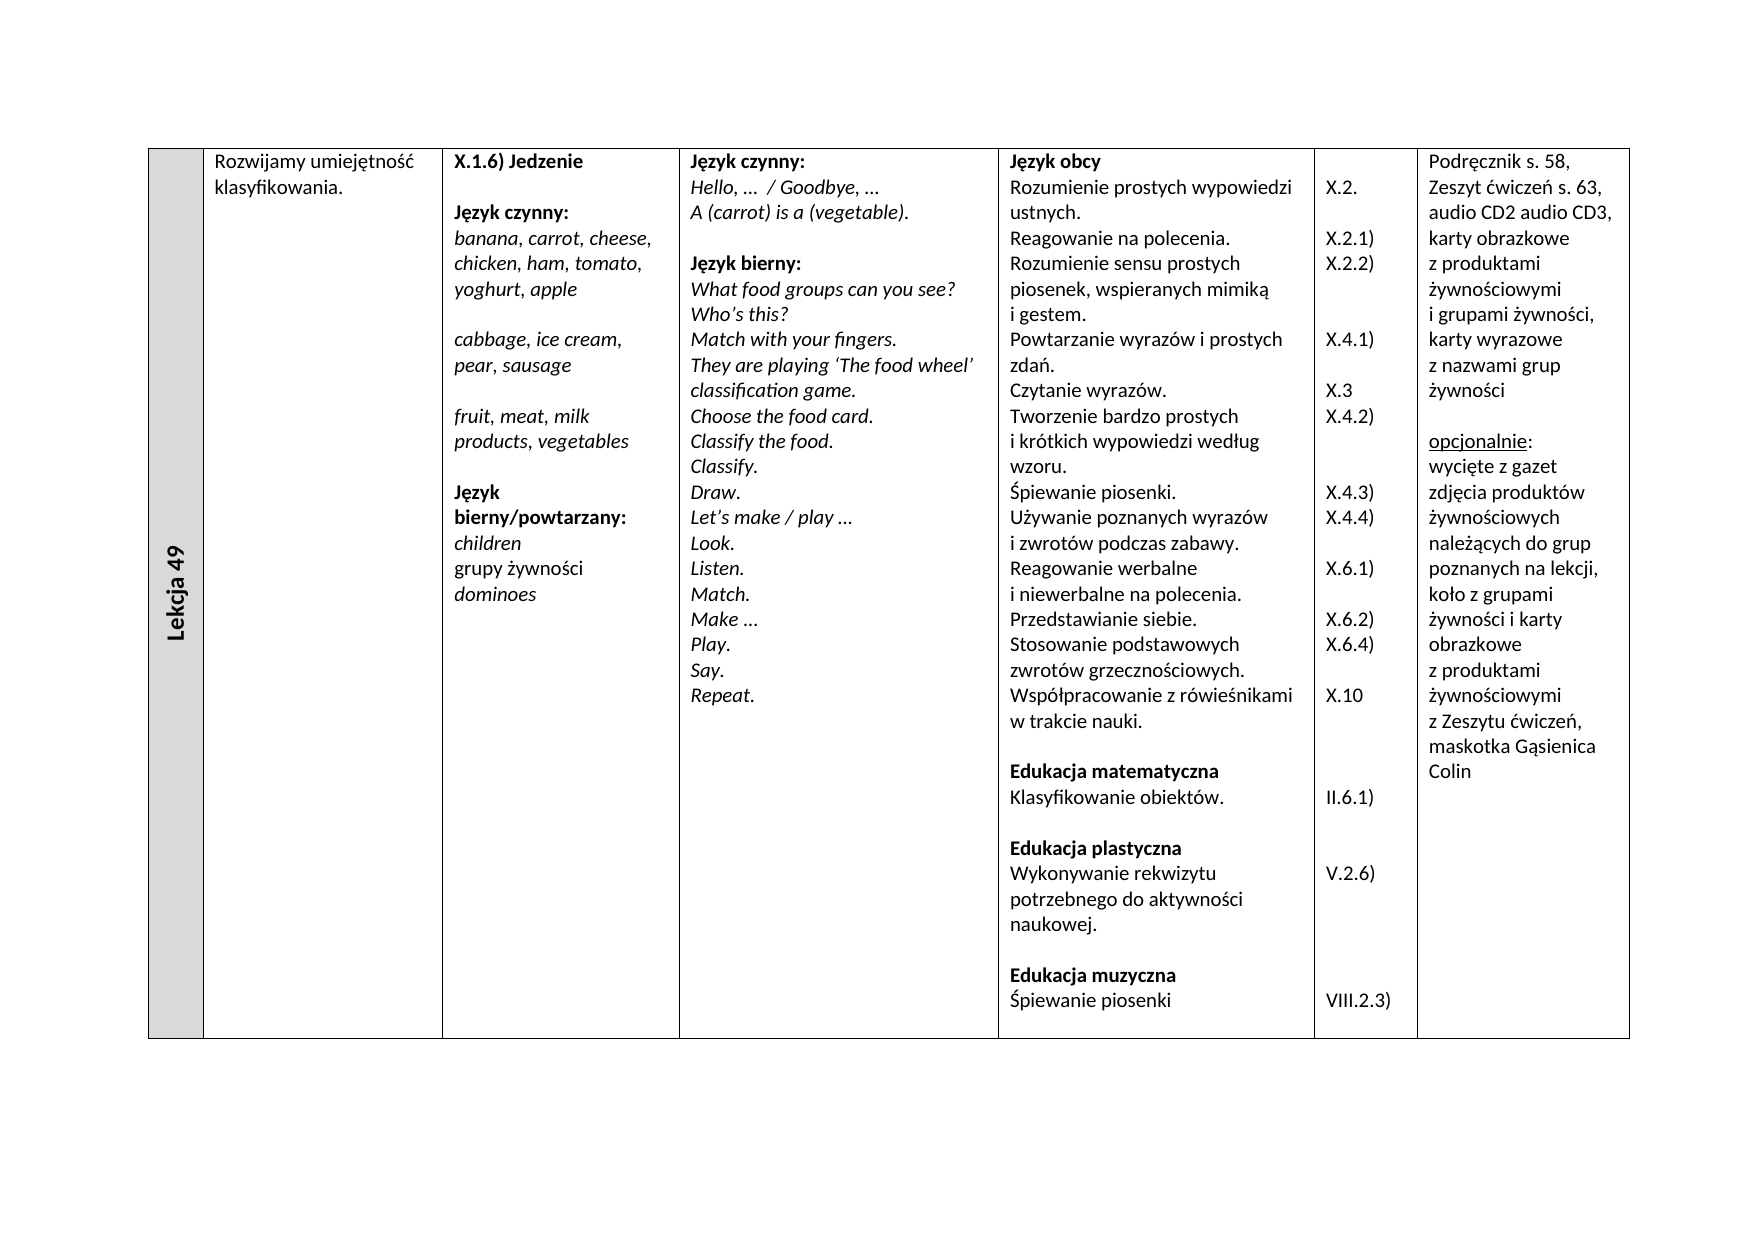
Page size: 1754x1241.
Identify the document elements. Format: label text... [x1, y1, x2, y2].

table_cell Język obcy Rozumienie prostych wypowiedzi ustnych. Reagowanie na polecenia. Rozumienie sensu prostych piosenek, wspieranych mimiką i gestem. Powtarzanie wyrazów i prostych zdań. Czytanie wyrazów. Tworzenie bardzo prostych i krótkich wypowiedzi według wzoru. Śpiewanie piosenki. Używanie poznanych wyrazów i zwrotów podczas zabawy. Reagowanie werbalne i niewerbalne na polecenia. Przedstawianie siebie. Stosowanie podstawowych zwrotów grzecznościowych. Współpracowanie z rówieśnikami w trakcie nauki. Edukacja matematyczna Klasyfikowanie obiektów. Edukacja plastyczna Wykonywanie rekwizytu potrzebnego do aktywności naukowej. Edukacja muzyczna Śpiewanie piosenki [999, 149, 1314, 1038]
table_cell X.1.6) Jedzenie Język czynny: banana, carrot, cheese, chicken, ham, tomato, yoghurt, apple cabbage, ice cream, pear, sausage fruit, meat, milk products, vegetables Język bierny/powtarzany: children grupy żywności dominoes [443, 149, 679, 1038]
table_cell X.2. X.2.1) X.2.2) X.4.1) X.3 X.4.2) X.4.3) X.4.4) X.6.1) X.6.2) X.6.4) X.10 II.6.1) V.2.6) VIII.2.3) [1315, 149, 1417, 1038]
table_cell Rozwijamy umiejętność klasyfikowania. [204, 149, 442, 1038]
table_cell Lekcja 49 [149, 149, 203, 1038]
table_cell Język czynny: Hello, … / Goodbye, … A (carrot) is a (vegetable). Język bierny: What food groups can you see? Who’s this? Match with your fingers. They are playing ‘The food wheel’ classification game. Choose the food card. Classify the food. Classify. Draw. Let’s make / play … Look. Listen. Match. Make ... Play. Say. Repeat. [680, 149, 998, 1038]
table_cell Podręcznik s. 58, Zeszyt ćwiczeń s. 63, audio CD2 audio CD3, karty obrazkowe z produktami żywnościowymi i grupami żywności, karty wyrazowe z nazwami grup żywności opcjonalnie: wycięte z gazet zdjęcia produktów żywnościowych należących do grup poznanych na lekcji, koło z grupami żywności i karty obrazkowe z produktami żywnościowymi z Zeszytu ćwiczeń, maskotka Gąsienica Colin [1418, 149, 1629, 1038]
